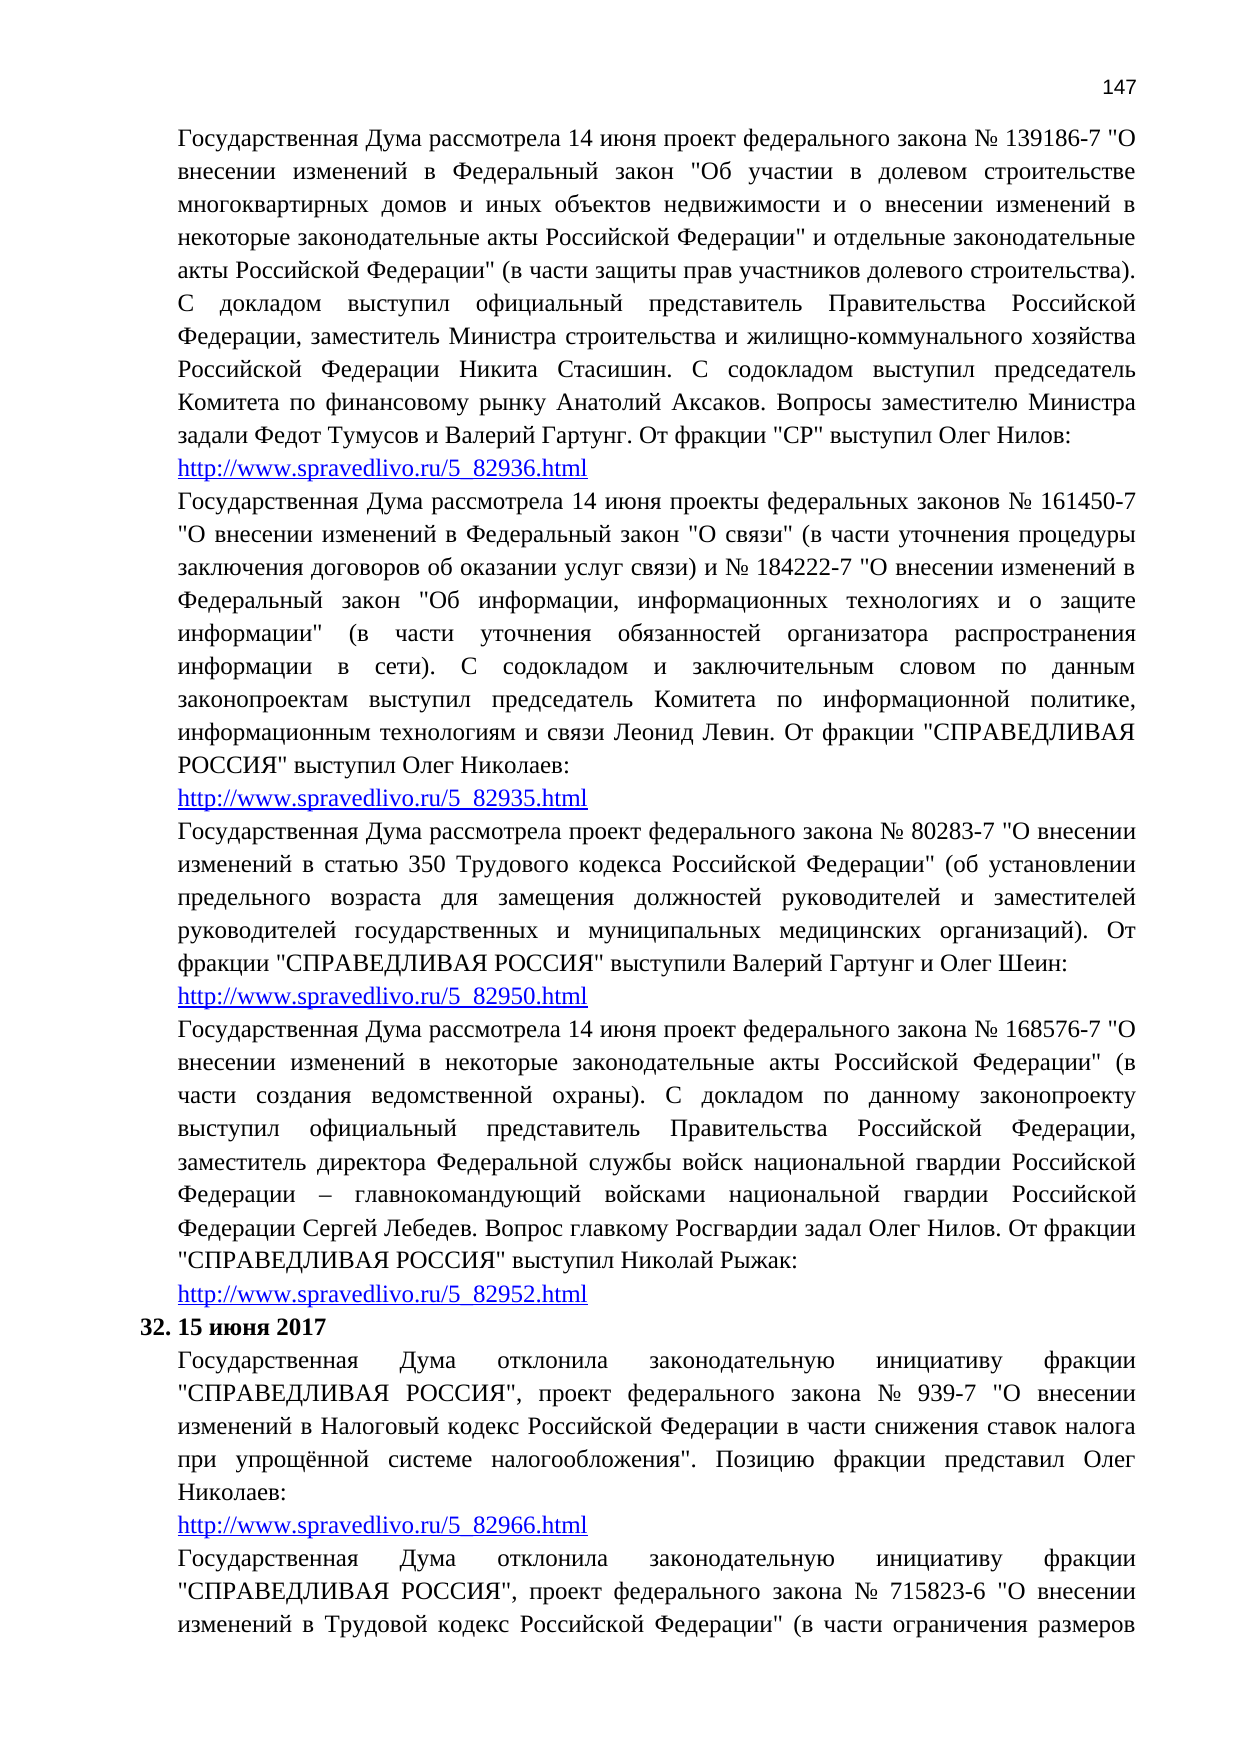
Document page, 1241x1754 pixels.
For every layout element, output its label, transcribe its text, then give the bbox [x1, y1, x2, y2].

list http://www.spravedlivo.ru/5_82936.html [177, 453, 1137, 482]
list Государственная Дума рассмотрела проект федерального закона № 80283-7 "О внесении изменений в статью 350 Трудового кодекса Российской Федерации" (об установлении предельного возраста для замещения должностей руководителей и заместителей руководителей государственных и муниципальных медицинских организаций). От фракции "СПРАВЕДЛИВАЯ РОССИЯ" выступили Валерий Гартунг и Олег Шеин: [177, 816, 1137, 977]
list http://www.spravedlivo.ru/5_82935.html [177, 783, 1137, 812]
list http://www.spravedlivo.ru/5_82952.html [177, 1279, 1137, 1307]
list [177, 1543, 1137, 1638]
list 15 июня 2017 [140, 1312, 1137, 1340]
list Государственная Дума отклонила законодательную инициативу фракции "СПРАВЕДЛИВАЯ РОССИЯ", проект федерального закона № 939-7 "О внесении изменений в Налоговый кодекс Российской Федерации в части снижения ставок налога при упрощённой системе налогообложения". Позицию фракции представил Олег Николаев: [177, 1345, 1137, 1506]
list Государственная Дума рассмотрела 14 июня проекты федеральных законов № 161450-7 "О внесении изменений в Федеральный закон "О связи" (в части уточнения процедуры заключения договоров об оказании услуг связи) и № 184222-7 "О внесении изменений в Федеральный закон "Об информации, информационных технологиях и о защите информации" (в части уточнения обязанностей организатора распространения информации в сети). С содокладом и заключительным словом по данным законопроектам выступил председатель Комитета по информационной политике, информационным технологиям и связи Леонид Левин. От фракции "СПРАВЕДЛИВАЯ РОССИЯ" выступил Олег Николаев: [177, 486, 1137, 779]
list http://www.spravedlivo.ru/5_82950.html [177, 981, 1137, 1010]
list Государственная Дума рассмотрела 14 июня проект федерального закона № 139186-7 "О внесении изменений в Федеральный закон "Об участии в долевом строительстве многоквартирных домов и иных объектов недвижимости и о внесении изменений в некоторые законодательные акты Российской Федерации" и отдельные законодательные акты Российской Федерации" (в части защиты прав участников долевого строительства). С докладом выступил официальный представитель Правительства Российской Федерации, заместитель Министра строительства и жилищно-коммунального хозяйства Российской Федерации Никита Стасишин. С содокладом выступил председатель Комитета по финансовому рынку Анатолий Аксаков. Вопросы заместителю Министра задали Федот Тумусов и Валерий Гартунг. От фракции "СР" выступил Олег Нилов: [177, 123, 1137, 449]
list Государственная Дума рассмотрела 14 июня проект федерального закона № 168576-7 "О внесении изменений в некоторые законодательные акты Российской Федерации" (в части создания ведомственной охраны). С докладом по данному законопроекту выступил официальный представитель Правительства Российской Федерации, заместитель директора Федеральной службы войск национальной гвардии Российской Федерации – главнокомандующий войсками национальной гвардии Российской Федерации Сергей Лебедев. Вопрос главкому Росгвардии задал Олег Нилов. От фракции "СПРАВЕДЛИВАЯ РОССИЯ" выступил Николай Рыжак: [177, 1014, 1137, 1274]
list http://www.spravedlivo.ru/5_82966.html [177, 1510, 1137, 1538]
